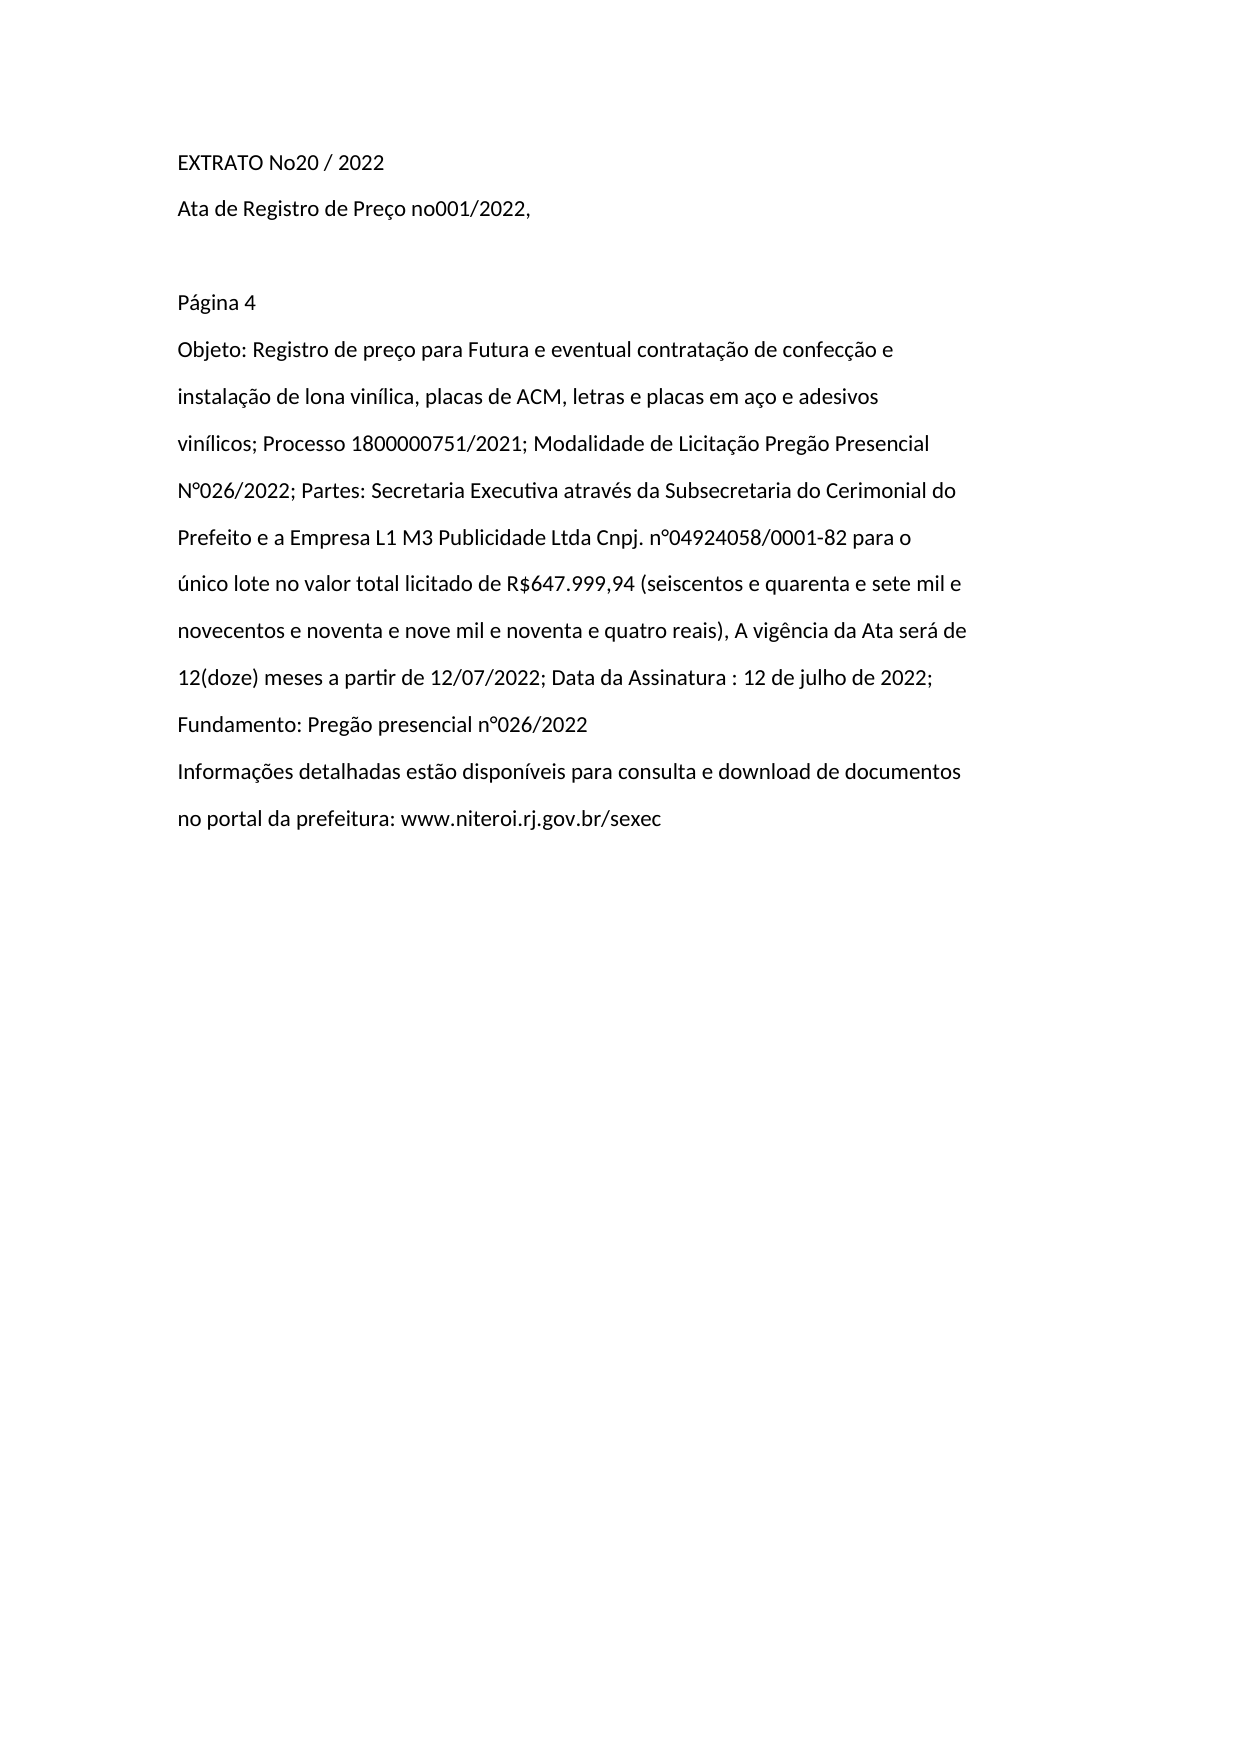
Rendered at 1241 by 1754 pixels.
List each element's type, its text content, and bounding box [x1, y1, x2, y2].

text Ata de Registro de Preço no001/2022, [177, 194, 1063, 222]
text Informações detalhadas estão disponíveis para consulta e download de documentos [177, 757, 1063, 785]
text Prefeito e a Empresa L1 M3 Publicidade Ltda Cnpj. n°04924058/0001-82 para o [177, 523, 1063, 551]
text N°026/2022; Partes: Secretaria Executiva através da Subsecretaria do Cerimonial do [177, 476, 1063, 504]
text Objeto: Registro de preço para Futura e eventual contratação de confecção e [177, 335, 1063, 363]
text Página 4 [177, 288, 1063, 316]
text Fundamento: Pregão presencial n°026/2022 [177, 710, 1063, 738]
text no portal da prefeitura: www.niteroi.rj.gov.br/sexec [177, 804, 1063, 832]
text único lote no valor total licitado de R$647.999,94 (seiscentos e quarenta e sete mil e [177, 569, 1063, 597]
text novecentos e noventa e nove mil e noventa e quatro reais), A vigência da Ata será de [177, 616, 1063, 644]
text EXTRATO No20 / 2022 [177, 148, 1063, 176]
text 12(doze) meses a partir de 12/07/2022; Data da Assinatura : 12 de julho de 2022; [177, 663, 1063, 691]
text instalação de lona vinílica, placas de ACM, letras e placas em aço e adesivos [177, 382, 1063, 410]
text vinílicos; Processo 1800000751/2021; Modalidade de Licitação Pregão Presencial [177, 429, 1063, 457]
